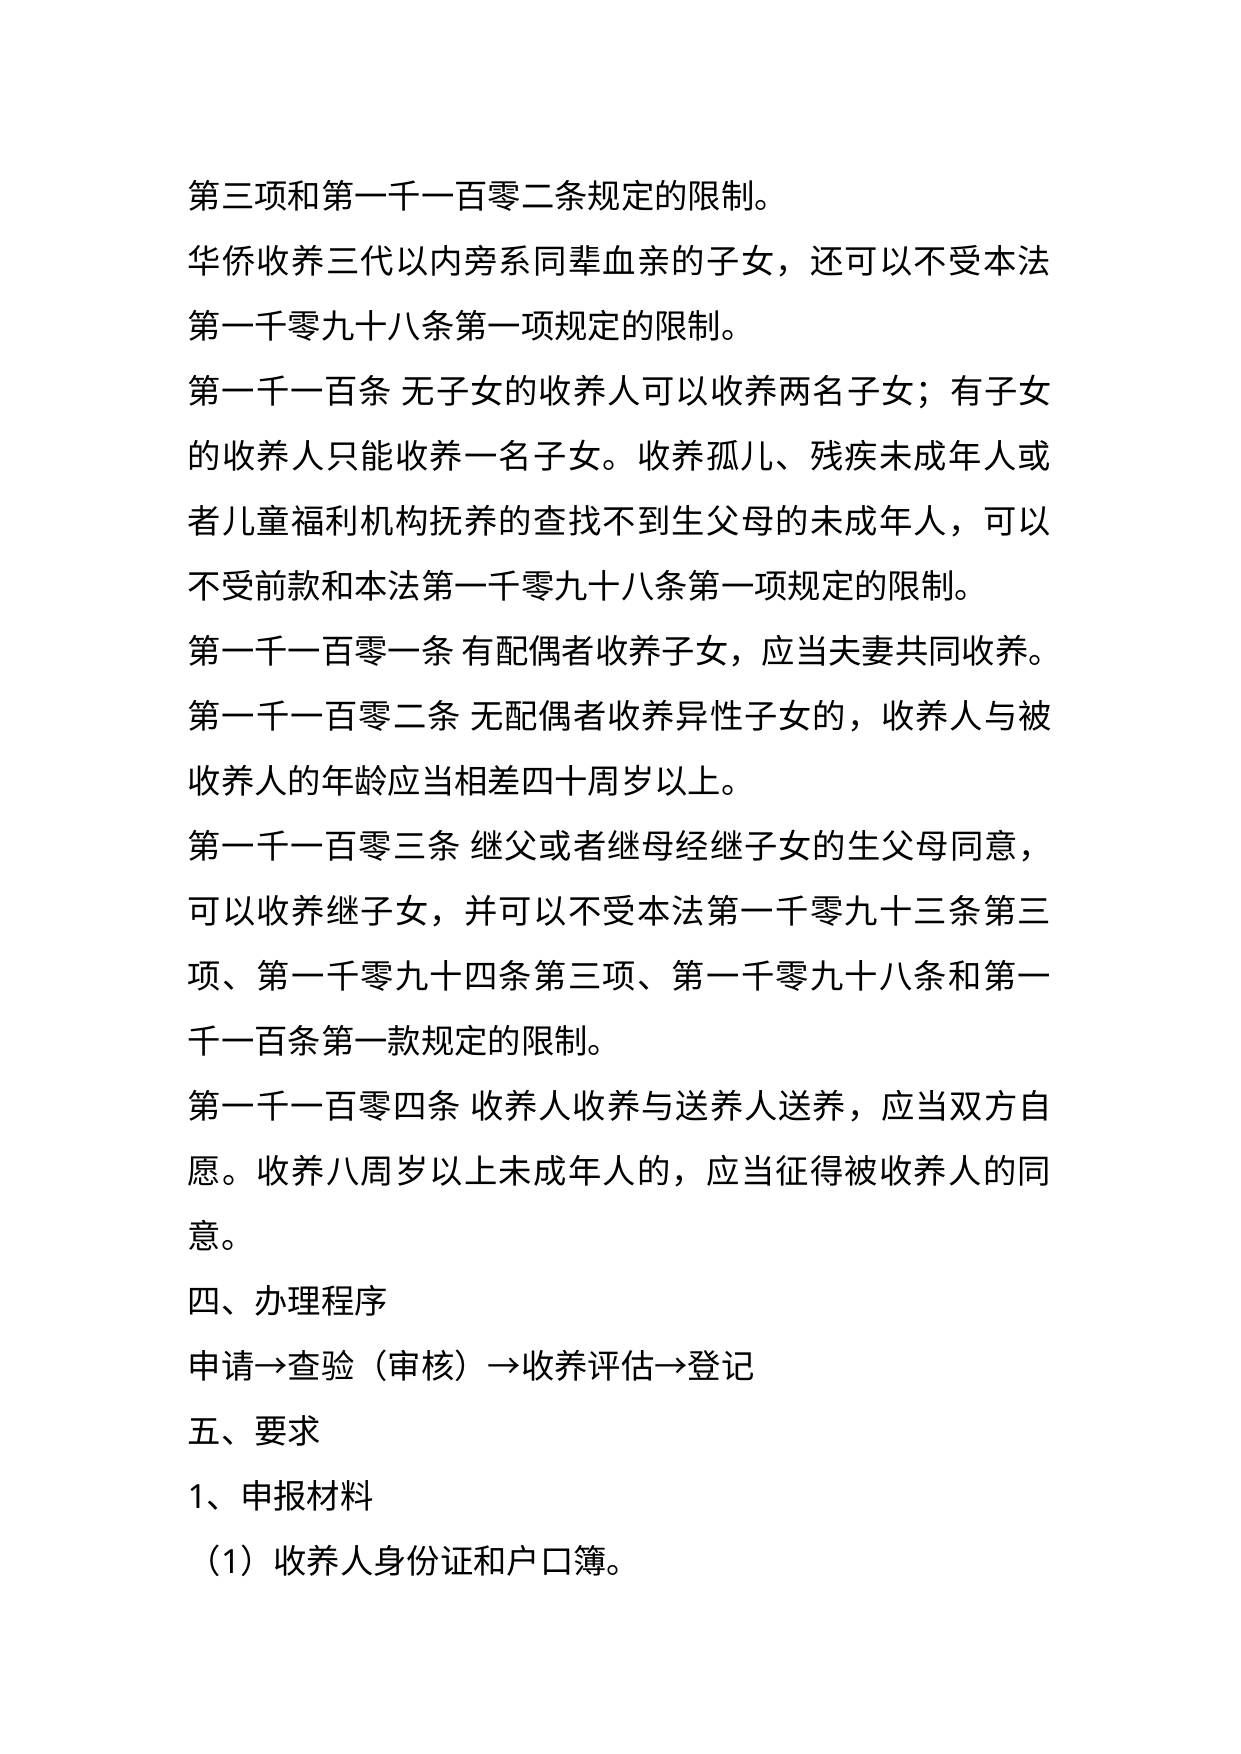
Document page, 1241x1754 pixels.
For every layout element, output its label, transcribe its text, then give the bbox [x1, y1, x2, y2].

text 申请→查验（审核）→收养评估→登记 [187, 1332, 1053, 1397]
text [187, 162, 1053, 227]
text 第一千一百条 无子女的收养人可以收养两名子女；有子女的收养人只能收养一名子女。收养孤儿、残疾未成年人或者儿童福利机构抚养的查找不到生父母的未成年人，可以不受前款和本法第一千零九十八条第一项规定的限制。 [187, 357, 1053, 617]
text 华侨收养三代以内旁系同辈血亲的子女，还可以不受本法第一千零九十八条第一项规定的限制。 [187, 227, 1053, 357]
text 1、申报材料 [187, 1462, 1053, 1527]
text 第一千一百零三条 继父或者继母经继子女的生父母同意，可以收养继子女，并可以不受本法第一千零九十三条第三项、第一千零九十四条第三项、第一千零九十八条和第一千一百条第一款规定的限制。 [187, 812, 1053, 1072]
text 第一千一百零四条 收养人收养与送养人送养，应当双方自愿。收养八周岁以上未成年人的，应当征得被收养人的同意。 [187, 1072, 1053, 1267]
text 第一千一百零二条 无配偶者收养异性子女的，收养人与被收养人的年龄应当相差四十周岁以上。 [187, 682, 1053, 812]
text 第一千一百零一条 有配偶者收养子女，应当夫妻共同收养。 [187, 617, 1053, 682]
text 五、要求 [187, 1397, 1053, 1462]
text （1）收养人身份证和户口簿。 [187, 1527, 1053, 1592]
text 四、办理程序 [187, 1267, 1053, 1332]
